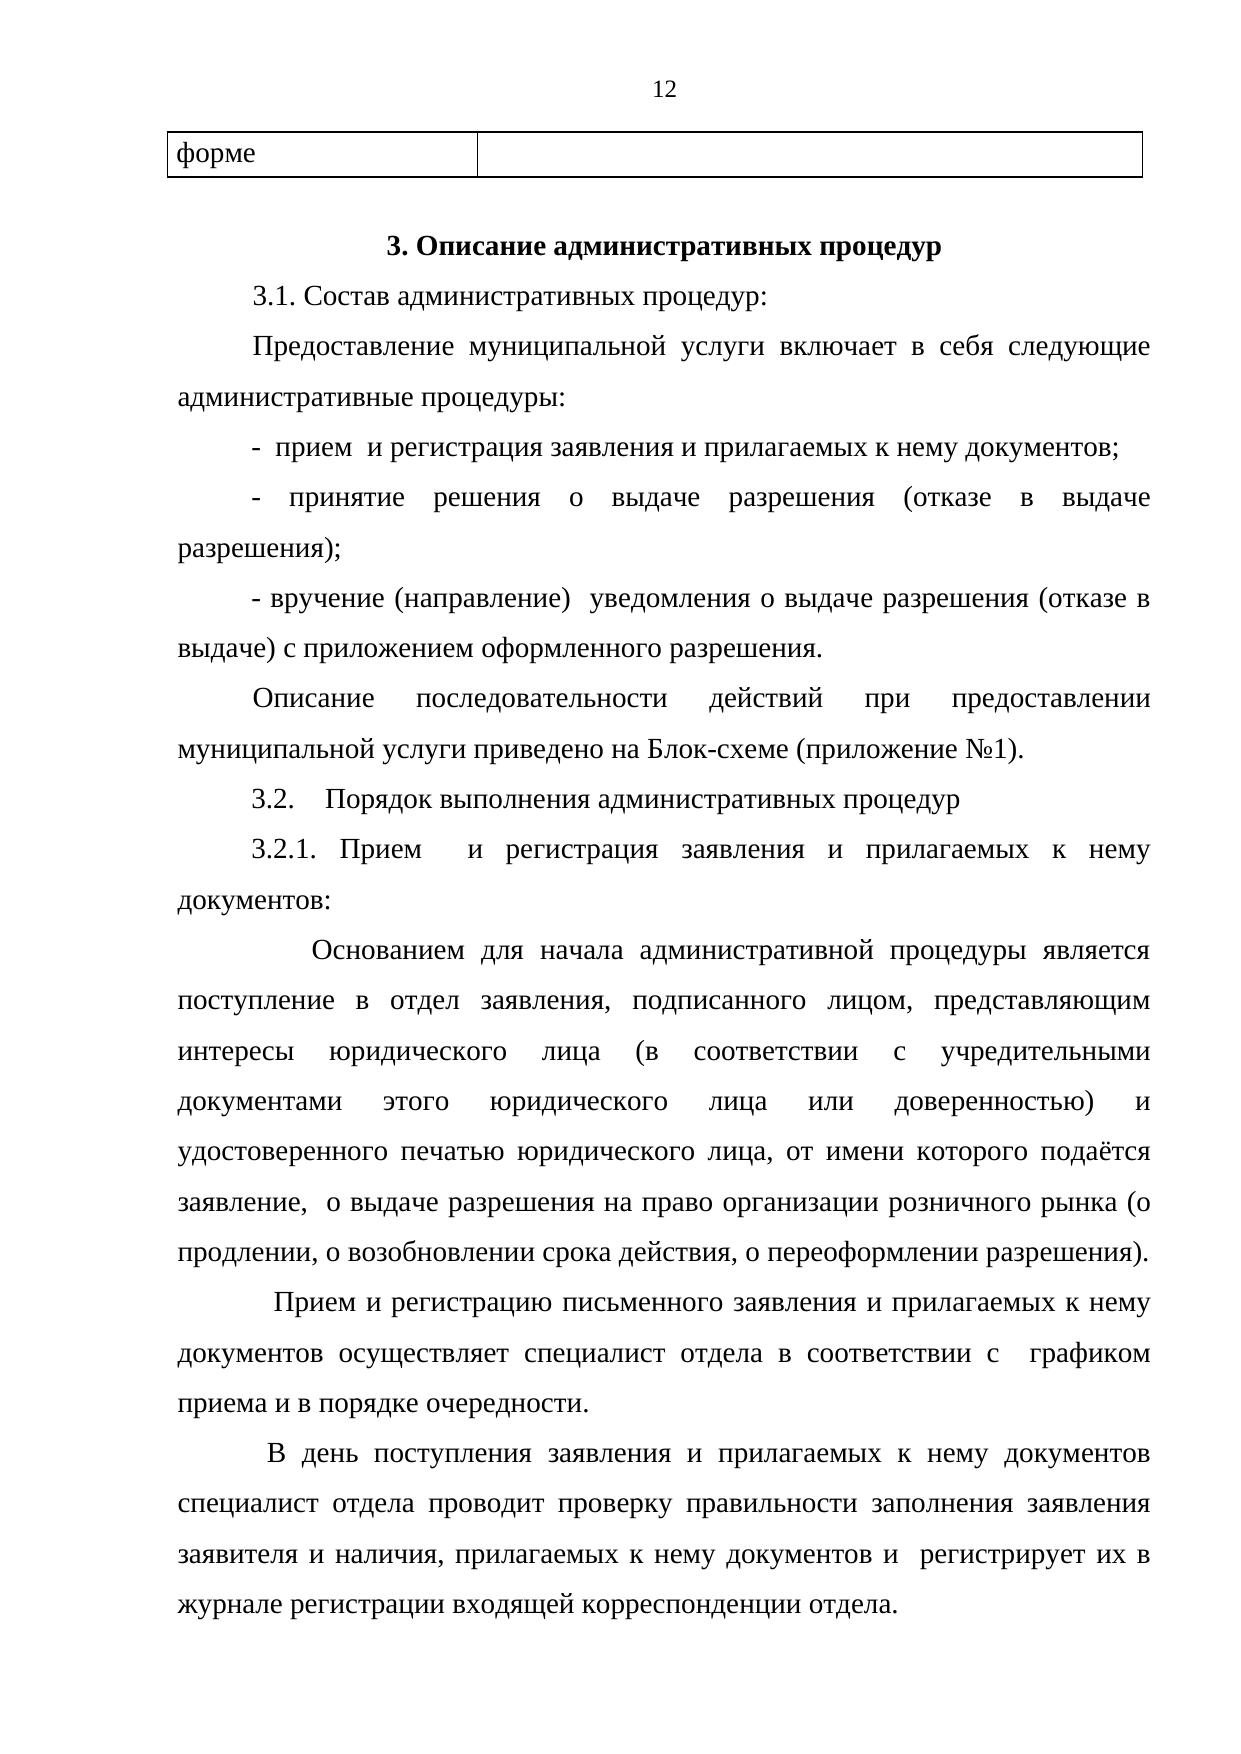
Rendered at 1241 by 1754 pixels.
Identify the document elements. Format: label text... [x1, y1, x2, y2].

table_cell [478, 133, 1142, 176]
text - вручение (направление) уведомления о выдаче разрешения (отказе в выдаче) с приложением оформленного разрешения. [177, 580, 1152, 664]
text Прием и регистрацию письменного заявления и прилагаемых к нему документов осуществляет специалист отдела в соответствии с графиком приема и в порядке очередности. [177, 1284, 1152, 1418]
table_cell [168, 133, 477, 176]
text Предоставление муниципальной услуги включает в себя следующие административные процедуры: [177, 328, 1152, 412]
list Порядок выполнения административных процедур [177, 781, 1152, 815]
text - принятие решения о выдаче разрешения (отказе в выдаче разрешения); [177, 479, 1152, 563]
text Описание последовательности действий при предоставлении муниципальной услуги приведено на Блок-схеме (приложение №1). [177, 681, 1152, 764]
text 3.2.1. Прием и регистрация заявления и прилагаемых к нему документов: [177, 832, 1152, 915]
text Основанием для начала административной процедуры является поступление в отдел заявления, подписанного лицом, представляющим интересы юридического лица (в соответствии с учредительными документами этого юридического лица или доверенностью) и удостоверенного печатью юридического лица, от имени которого подаётся заявление, о выдаче разрешения на право организации розничного рынка (о продлении, о возобновлении срока действия, о переоформлении разрешения). [177, 932, 1152, 1268]
text 3.1. Состав административных процедур: [177, 278, 1152, 312]
text - прием и регистрация заявления и прилагаемых к нему документов; [177, 429, 1152, 463]
text 3. Описание административных процедур [177, 228, 1152, 261]
text В день поступления заявления и прилагаемых к нему документов специалист отдела проводит проверку правильности заполнения заявления заявителя и наличия, прилагаемых к нему документов и регистрирует их в журнале регистрации входящей корреспонденции отдела. [177, 1435, 1152, 1620]
